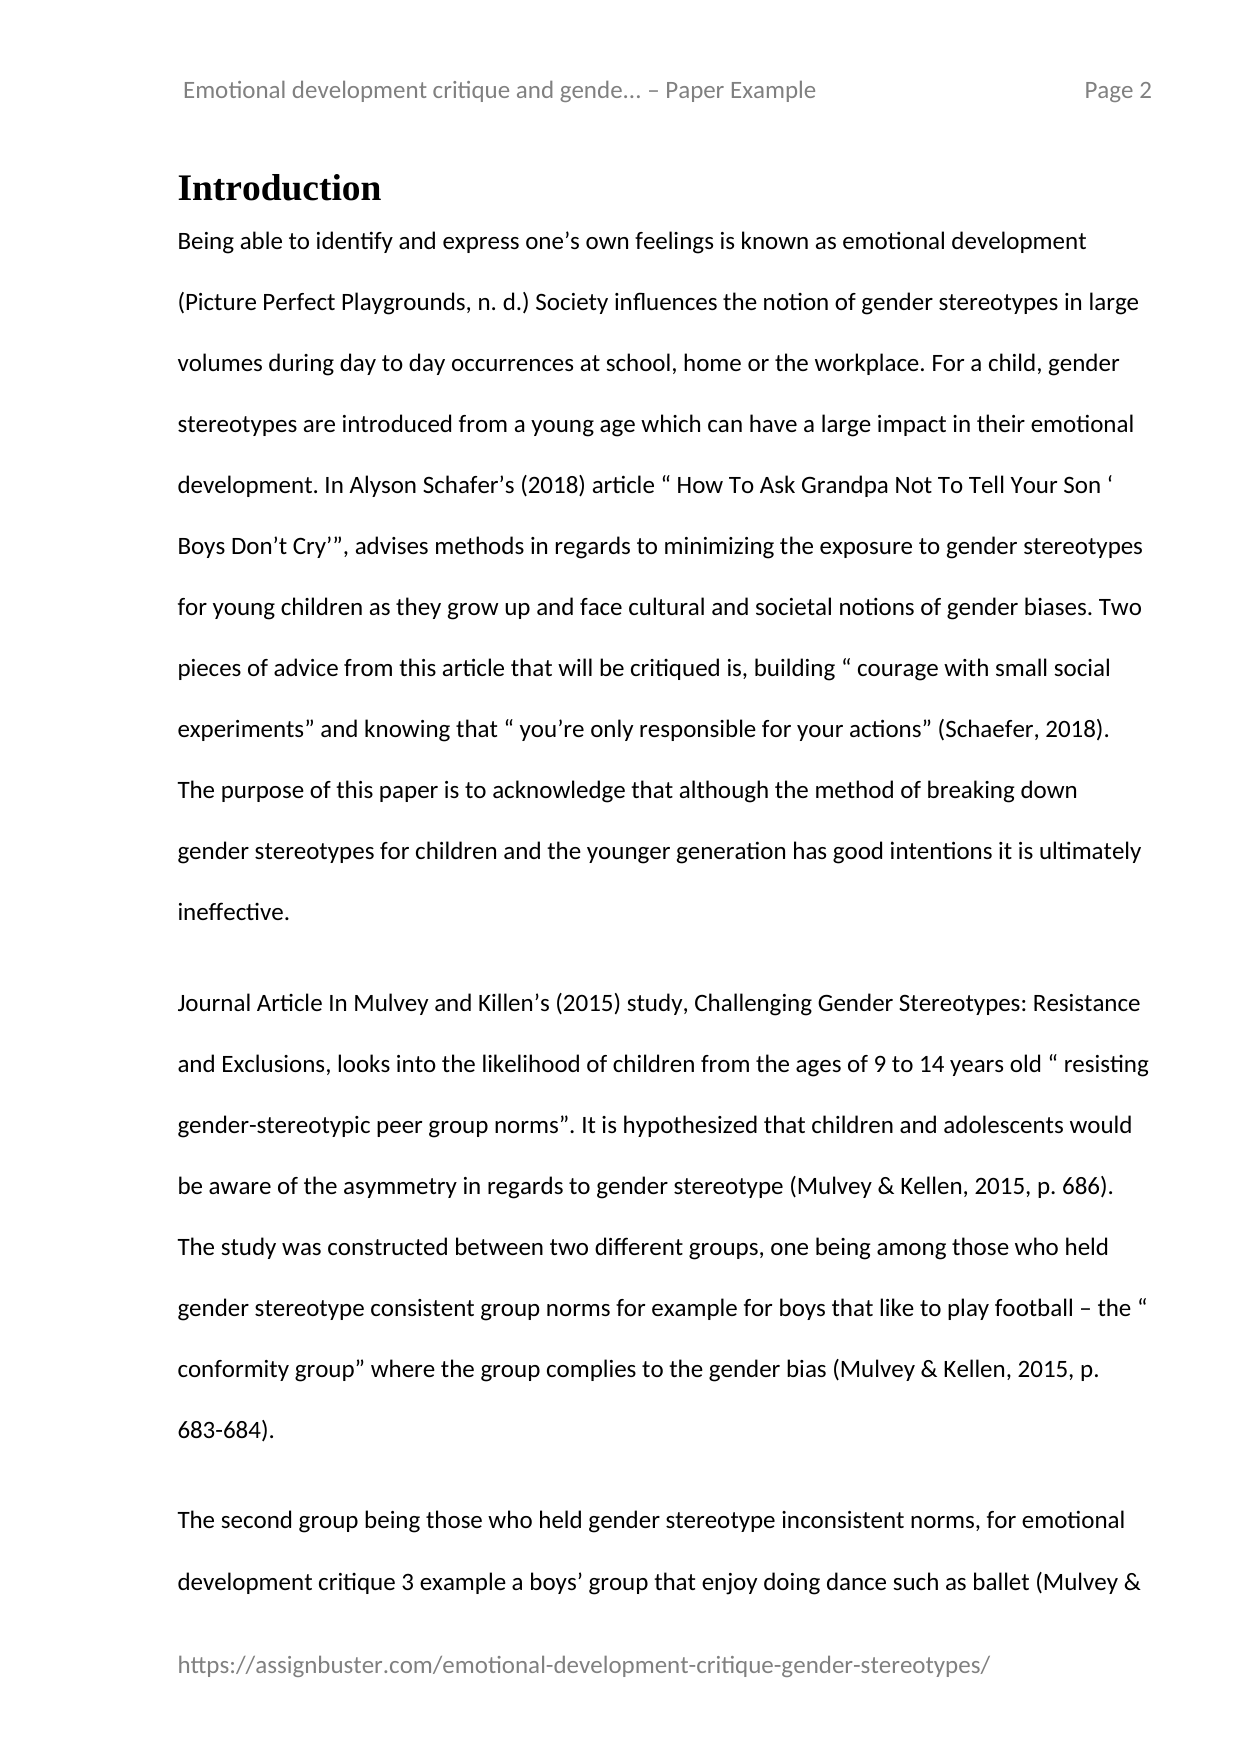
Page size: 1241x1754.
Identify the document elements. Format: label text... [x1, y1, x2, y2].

text Being able to identify and express one’s own feelings is known as emotional development (Picture Perfect Playgrounds, n. d.) Society influences the notion of gender stereotypes in large volumes during day to day occurrences at school, home or the workplace. For a child, gender stereotypes are introduced from a young age which can have a large impact in their emotional development. In Alyson Schafer’s (2018) article “ How To Ask Grandpa Not To Tell Your Son ‘ Boys Don’t Cry’”, advises methods in regards to minimizing the exposure to gender stereotypes for young children as they grow up and face cultural and societal notions of gender biases. Two pieces of advice from this article that will be critiqued is, building “ courage with small social experiments” and knowing that “ you’re only responsible for your actions” (Schaefer, 2018). The purpose of this paper is to acknowledge that although the method of breaking down gender stereotypes for children and the younger generation has good intentions it is ultimately ineffective. [177, 225, 1152, 927]
text Journal Article In Mulvey and Killen’s (2015) study, Challenging Gender Stereotypes: Resistance and Exclusions, looks into the likelihood of children from the ages of 9 to 14 years old “ resisting gender-stereotypic peer group norms”. It is hypothesized that children and adolescents would be aware of the asymmetry in regards to gender stereotype (Mulvey & Kellen, 2015, p. 686). The study was constructed between two different groups, one being among those who held gender stereotype consistent group norms for example for boys that like to play football – the “ conformity group” where the group complies to the gender bias (Mulvey & Kellen, 2015, p. 683-684). [177, 987, 1152, 1445]
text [177, 1505, 1152, 1596]
subtitle Introduction [177, 166, 1152, 209]
